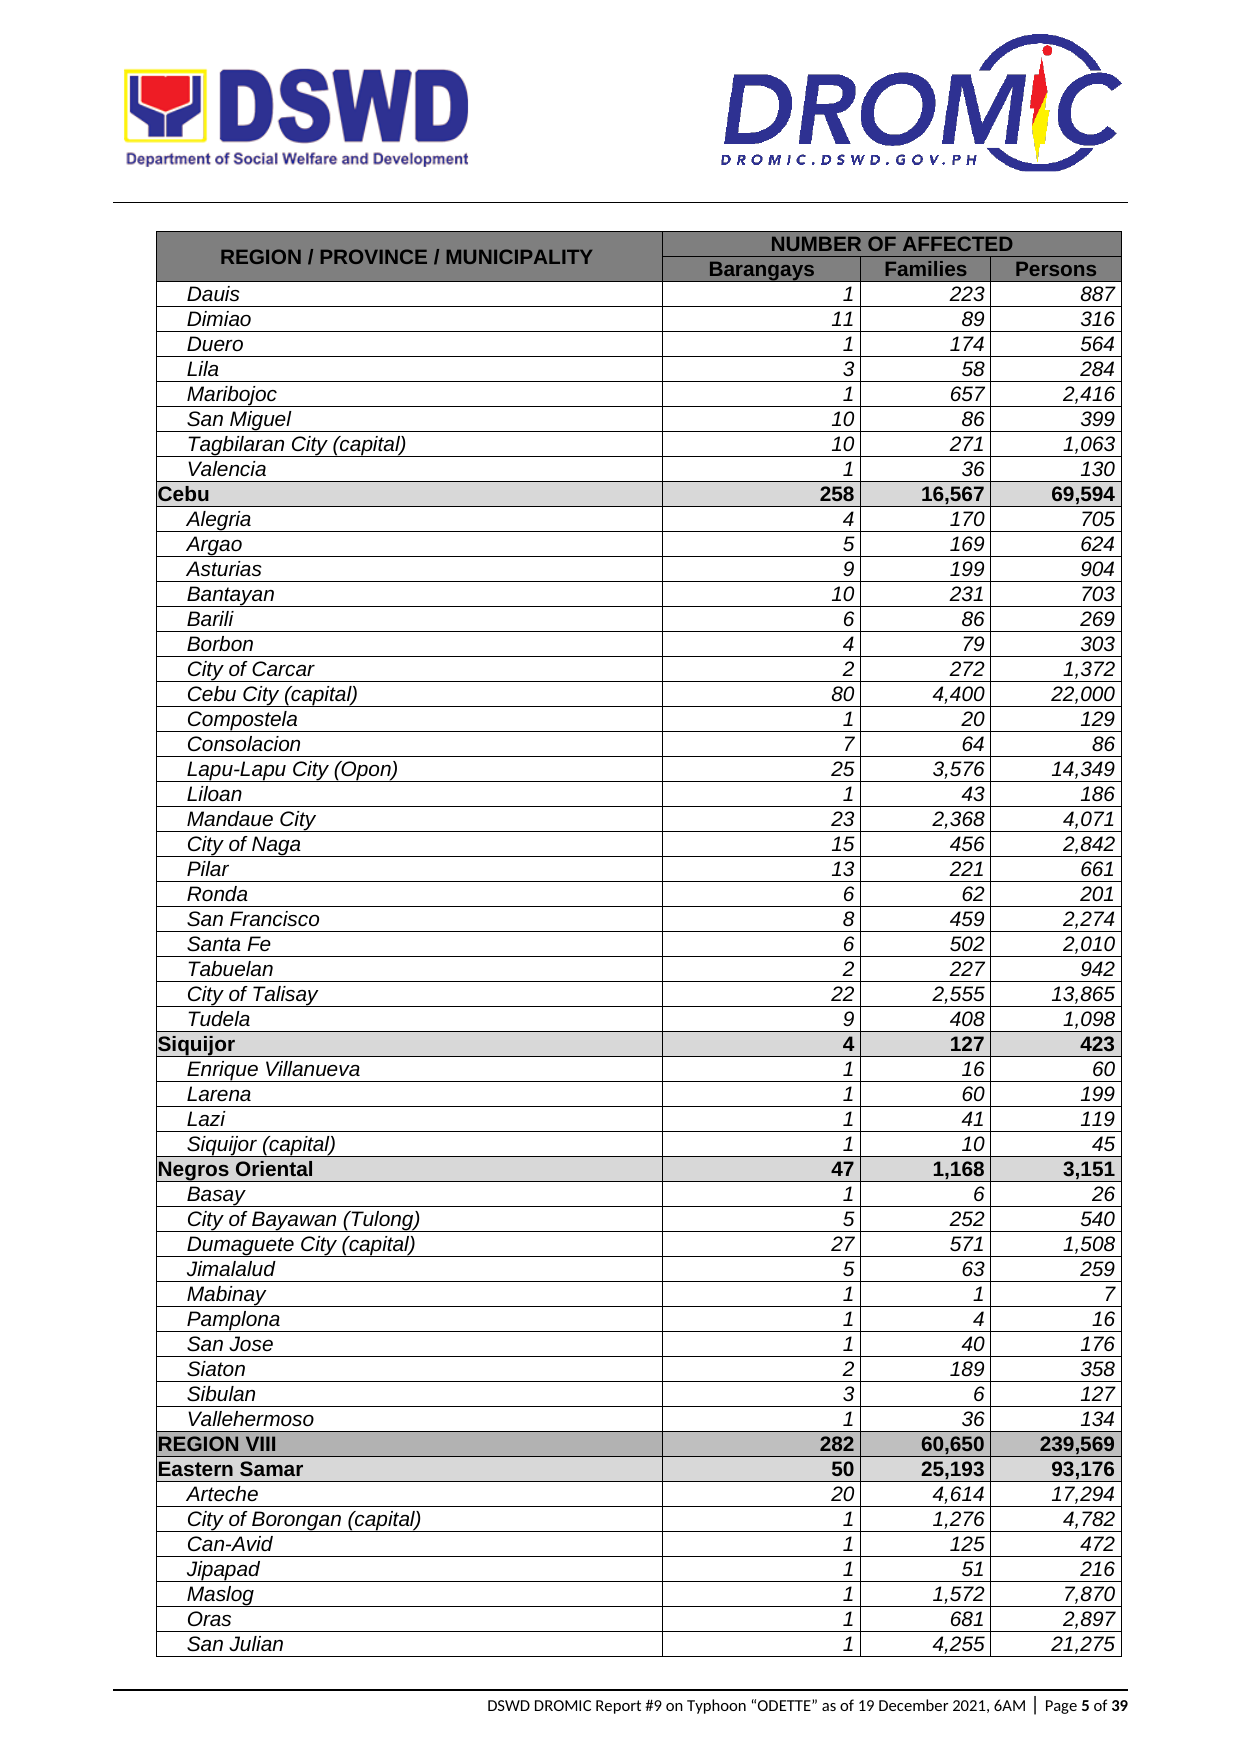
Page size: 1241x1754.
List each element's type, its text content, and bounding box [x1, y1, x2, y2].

table_cell 10 [663, 432, 860, 456]
table_cell 16 [861, 1057, 990, 1081]
table_cell 43 [861, 782, 990, 806]
table_cell 269 [991, 607, 1121, 631]
table_cell [157, 1057, 186, 1081]
table_cell 6 [861, 1382, 990, 1406]
table_header NUMBER OF AFFECTED [663, 232, 1121, 256]
table_cell 284 [991, 357, 1121, 381]
table_cell 2,897 [991, 1607, 1121, 1631]
table_cell 459 [861, 907, 990, 931]
table_cell [157, 1607, 186, 1631]
table_cell Cebu [157, 482, 662, 506]
table_cell San Francisco [186, 907, 662, 931]
table_cell 1 [663, 1082, 860, 1106]
table_cell 93,176 [991, 1457, 1121, 1481]
table_cell 16 [991, 1307, 1121, 1331]
table_cell 125 [861, 1532, 990, 1556]
table_cell Basay [186, 1182, 662, 1206]
table_cell 624 [991, 532, 1121, 556]
table_cell San Julian [186, 1632, 662, 1656]
table_cell 6 [663, 607, 860, 631]
table_cell 4 [663, 1032, 860, 1056]
table_cell 1,168 [861, 1157, 990, 1181]
table_cell Vallehermoso [186, 1407, 662, 1431]
table_cell [157, 607, 186, 631]
table_cell [157, 782, 186, 806]
table_cell 942 [991, 957, 1121, 981]
table_cell 1 [663, 1057, 860, 1081]
table_cell Jimalalud [186, 1257, 662, 1281]
table_cell 216 [991, 1557, 1121, 1581]
table_cell 1 [663, 1407, 860, 1431]
table_cell Maribojoc [186, 382, 662, 406]
table_cell 1 [663, 707, 860, 731]
table_cell Eastern Samar [157, 1457, 662, 1481]
table_cell Valencia [186, 457, 662, 481]
picture [112, 65, 482, 172]
table_cell [157, 982, 186, 1006]
table_cell 316 [991, 307, 1121, 331]
table_cell [157, 1507, 186, 1531]
table_cell 358 [991, 1357, 1121, 1381]
table_cell San Jose [186, 1332, 662, 1356]
table_cell 47 [663, 1157, 860, 1181]
picture [713, 33, 1127, 171]
table_cell 22,000 [991, 682, 1121, 706]
table_cell 1 [663, 1182, 860, 1206]
table_cell 223 [861, 282, 990, 306]
table_cell 129 [991, 707, 1121, 731]
table_cell 174 [861, 332, 990, 356]
table_cell Persons [991, 257, 1121, 281]
table_cell [157, 307, 186, 331]
table_cell 423 [991, 1032, 1121, 1056]
table_cell 9 [663, 557, 860, 581]
table_cell 2,368 [861, 807, 990, 831]
table_cell 17,294 [991, 1482, 1121, 1506]
table_cell Tabuelan [186, 957, 662, 981]
table_cell Lazi [186, 1107, 662, 1131]
table_cell 79 [861, 632, 990, 656]
table_cell 1,372 [991, 657, 1121, 681]
table_cell 5 [663, 1207, 860, 1231]
table_cell 4,614 [861, 1482, 990, 1506]
table_cell Pilar [186, 857, 662, 881]
table_cell 1 [663, 1582, 860, 1606]
table_cell 5 [663, 1257, 860, 1281]
table_cell 21,275 [991, 1632, 1121, 1656]
table_cell 1 [663, 1532, 860, 1556]
table_cell Can-Avid [186, 1532, 662, 1556]
table_cell 2,274 [991, 907, 1121, 931]
table_cell Consolacion [186, 732, 662, 756]
table_cell 6 [663, 932, 860, 956]
table_cell 399 [991, 407, 1121, 431]
table_cell [157, 707, 186, 731]
table_cell [157, 1582, 186, 1606]
table_cell [157, 1132, 186, 1156]
table_cell 201 [991, 882, 1121, 906]
table_cell Alegria [186, 507, 662, 531]
table_cell 681 [861, 1607, 990, 1631]
table_cell [157, 657, 186, 681]
table_cell [157, 357, 186, 381]
table_cell City of Naga [186, 832, 662, 856]
table_cell Siaton [186, 1357, 662, 1381]
table_cell Families [861, 257, 990, 281]
table_cell [157, 1307, 186, 1331]
table_cell 271 [861, 432, 990, 456]
table_cell 239,569 [991, 1432, 1121, 1456]
table_cell [157, 1382, 186, 1406]
table_cell Borbon [186, 632, 662, 656]
table_cell City of Talisay [186, 982, 662, 1006]
table_cell Lila [186, 357, 662, 381]
table_cell 221 [861, 857, 990, 881]
table_cell [157, 382, 186, 406]
table_cell 40 [861, 1332, 990, 1356]
table_cell Sibulan [186, 1382, 662, 1406]
table_cell [157, 1007, 186, 1031]
table_cell 1,098 [991, 1007, 1121, 1031]
table_cell 1,063 [991, 432, 1121, 456]
table_cell 22 [663, 982, 860, 1006]
table_cell [157, 1232, 186, 1256]
table_cell San Miguel [186, 407, 662, 431]
table_cell 303 [991, 632, 1121, 656]
table_cell 36 [861, 457, 990, 481]
table_cell 45 [991, 1132, 1121, 1156]
table_cell 16,567 [861, 482, 990, 506]
table_cell [157, 632, 186, 656]
table_cell 887 [991, 282, 1121, 306]
table_cell 904 [991, 557, 1121, 581]
table_cell 80 [663, 682, 860, 706]
table_cell 1 [663, 282, 860, 306]
table_cell 7,870 [991, 1582, 1121, 1606]
table_cell [157, 582, 186, 606]
table_cell [157, 807, 186, 831]
table_cell 13 [663, 857, 860, 881]
table_cell Tudela [186, 1007, 662, 1031]
table_cell 259 [991, 1257, 1121, 1281]
table_cell [157, 1282, 186, 1306]
table_cell 502 [861, 932, 990, 956]
table_cell 20 [861, 707, 990, 731]
table_cell 10 [861, 1132, 990, 1156]
table_cell 5 [663, 532, 860, 556]
table_cell 25 [663, 757, 860, 781]
table_cell Tagbilaran City (capital) [186, 432, 662, 456]
table_cell 231 [861, 582, 990, 606]
table_cell 227 [861, 957, 990, 981]
table_cell 69,594 [991, 482, 1121, 506]
table_cell 15 [663, 832, 860, 856]
table_cell Bantayan [186, 582, 662, 606]
table_cell [157, 832, 186, 856]
table_cell 86 [861, 607, 990, 631]
table_cell 134 [991, 1407, 1121, 1431]
table_cell 25,193 [861, 1457, 990, 1481]
table_cell 1 [663, 1307, 860, 1331]
table_cell 13,865 [991, 982, 1121, 1006]
table_cell [157, 1632, 186, 1656]
table_cell 7 [663, 732, 860, 756]
table_cell 1 [663, 1507, 860, 1531]
table_cell 11 [663, 307, 860, 331]
table_cell [157, 507, 186, 531]
table_cell 9 [663, 1007, 860, 1031]
table_cell Arteche [186, 1482, 662, 1506]
table_cell Lapu-Lapu City (Opon) [186, 757, 662, 781]
table_cell 657 [861, 382, 990, 406]
table_cell 26 [991, 1182, 1121, 1206]
table_cell 2,416 [991, 382, 1121, 406]
table_cell 2 [663, 1357, 860, 1381]
table_cell 1 [663, 1107, 860, 1131]
table_cell [157, 432, 186, 456]
table_cell [157, 957, 186, 981]
table_cell 1 [861, 1282, 990, 1306]
table_cell Ronda [186, 882, 662, 906]
table_cell 1 [663, 1132, 860, 1156]
table_cell [157, 332, 186, 356]
table_cell 2,842 [991, 832, 1121, 856]
table_cell 4,071 [991, 807, 1121, 831]
table_cell 50 [663, 1457, 860, 1481]
table_cell Cebu City (capital) [186, 682, 662, 706]
table_cell Liloan [186, 782, 662, 806]
table_cell [157, 1257, 186, 1281]
table_cell Dumaguete City (capital) [186, 1232, 662, 1256]
table_cell [157, 732, 186, 756]
table_cell 199 [991, 1082, 1121, 1106]
table_cell 14,349 [991, 757, 1121, 781]
table_cell Negros Oriental [157, 1157, 662, 1181]
table_cell 6 [861, 1182, 990, 1206]
table_header REGION / PROVINCE / MUNICIPALITY [157, 232, 662, 281]
table_cell 6 [663, 882, 860, 906]
table_cell 170 [861, 507, 990, 531]
table_cell Pamplona [186, 1307, 662, 1331]
table_cell 51 [861, 1557, 990, 1581]
table_cell [157, 532, 186, 556]
table_cell 169 [861, 532, 990, 556]
table_cell 1 [663, 382, 860, 406]
table_cell 60,650 [861, 1432, 990, 1456]
table_cell Jipapad [186, 1557, 662, 1581]
table_cell Barili [186, 607, 662, 631]
table_cell Duero [186, 332, 662, 356]
table_cell 60 [861, 1082, 990, 1106]
table_cell 4,255 [861, 1632, 990, 1656]
table_cell 272 [861, 657, 990, 681]
table_cell 564 [991, 332, 1121, 356]
table_cell 4 [861, 1307, 990, 1331]
table_cell 27 [663, 1232, 860, 1256]
table_cell 199 [861, 557, 990, 581]
table_cell [157, 1332, 186, 1356]
table_cell 703 [991, 582, 1121, 606]
table_cell 705 [991, 507, 1121, 531]
table_cell 89 [861, 307, 990, 331]
table_cell 36 [861, 1407, 990, 1431]
table_cell 4,400 [861, 682, 990, 706]
table_cell 189 [861, 1357, 990, 1381]
table_cell City of Borongan (capital) [186, 1507, 662, 1531]
table_cell [157, 1407, 186, 1431]
table_cell 176 [991, 1332, 1121, 1356]
table_cell 10 [663, 407, 860, 431]
table_cell 23 [663, 807, 860, 831]
table_cell 20 [663, 1482, 860, 1506]
table_cell [157, 1532, 186, 1556]
table_cell 1 [663, 1332, 860, 1356]
table_cell [157, 557, 186, 581]
table_cell 63 [861, 1257, 990, 1281]
table_cell Dimiao [186, 307, 662, 331]
table_cell 3,576 [861, 757, 990, 781]
table_cell 127 [861, 1032, 990, 1056]
table_cell Enrique Villanueva [186, 1057, 662, 1081]
table_cell 1 [663, 1557, 860, 1581]
table_cell Mandaue City [186, 807, 662, 831]
table_cell 282 [663, 1432, 860, 1456]
table_cell 86 [861, 407, 990, 431]
table_cell 8 [663, 907, 860, 931]
table_cell [157, 857, 186, 881]
table_cell [157, 1207, 186, 1231]
table_cell 1,508 [991, 1232, 1121, 1256]
table_cell 62 [861, 882, 990, 906]
table_cell 2,010 [991, 932, 1121, 956]
table_cell 60 [991, 1057, 1121, 1081]
table_cell 4 [663, 507, 860, 531]
table_cell 252 [861, 1207, 990, 1231]
table_cell 127 [991, 1382, 1121, 1406]
table_cell [157, 1082, 186, 1106]
table_cell 3,151 [991, 1157, 1121, 1181]
table_cell 408 [861, 1007, 990, 1031]
table_cell [157, 907, 186, 931]
table_cell Argao [186, 532, 662, 556]
table_cell Maslog [186, 1582, 662, 1606]
table_cell 4,782 [991, 1507, 1121, 1531]
table_cell 2,555 [861, 982, 990, 1006]
table_cell Siquijor [157, 1032, 662, 1056]
table_cell [157, 457, 186, 481]
table_cell 540 [991, 1207, 1121, 1231]
table_cell [157, 1482, 186, 1506]
table_cell 472 [991, 1532, 1121, 1556]
table_cell 456 [861, 832, 990, 856]
table_cell 258 [663, 482, 860, 506]
table_cell 86 [991, 732, 1121, 756]
table_cell 130 [991, 457, 1121, 481]
table_cell REGION VIII [157, 1432, 662, 1456]
table_cell City of Carcar [186, 657, 662, 681]
table_cell [157, 1107, 186, 1131]
table_cell [157, 932, 186, 956]
table_cell Santa Fe [186, 932, 662, 956]
table_cell 4 [663, 632, 860, 656]
table_cell 2 [663, 957, 860, 981]
table_cell [157, 1557, 186, 1581]
table_cell [157, 882, 186, 906]
table_cell 119 [991, 1107, 1121, 1131]
table_cell 661 [991, 857, 1121, 881]
table_cell 58 [861, 357, 990, 381]
table_cell 41 [861, 1107, 990, 1131]
table_cell [157, 682, 186, 706]
table_cell 64 [861, 732, 990, 756]
table_cell 1,572 [861, 1582, 990, 1606]
table_cell Compostela [186, 707, 662, 731]
table_cell Siquijor (capital) [186, 1132, 662, 1156]
table_cell [157, 1182, 186, 1206]
table_cell [157, 407, 186, 431]
table_cell 3 [663, 357, 860, 381]
table_cell 1 [663, 1632, 860, 1656]
table_cell [157, 1357, 186, 1381]
table_cell 2 [663, 657, 860, 681]
table_cell 10 [663, 582, 860, 606]
table_cell 7 [991, 1282, 1121, 1306]
table_cell 1,276 [861, 1507, 990, 1531]
table_cell 1 [663, 1607, 860, 1631]
table_cell 3 [663, 1382, 860, 1406]
table_cell Asturias [186, 557, 662, 581]
table_cell Oras [186, 1607, 662, 1631]
table_cell Larena [186, 1082, 662, 1106]
table_cell 1 [663, 457, 860, 481]
table_cell 1 [663, 782, 860, 806]
table_cell Mabinay [186, 1282, 662, 1306]
table_cell 1 [663, 332, 860, 356]
table_cell 1 [663, 1282, 860, 1306]
table_cell [157, 757, 186, 781]
table_cell Barangays [663, 257, 860, 281]
table_cell 186 [991, 782, 1121, 806]
table_cell City of Bayawan (Tulong) [186, 1207, 662, 1231]
table_cell 571 [861, 1232, 990, 1256]
table_cell [157, 282, 186, 306]
table_cell Dauis [186, 282, 662, 306]
